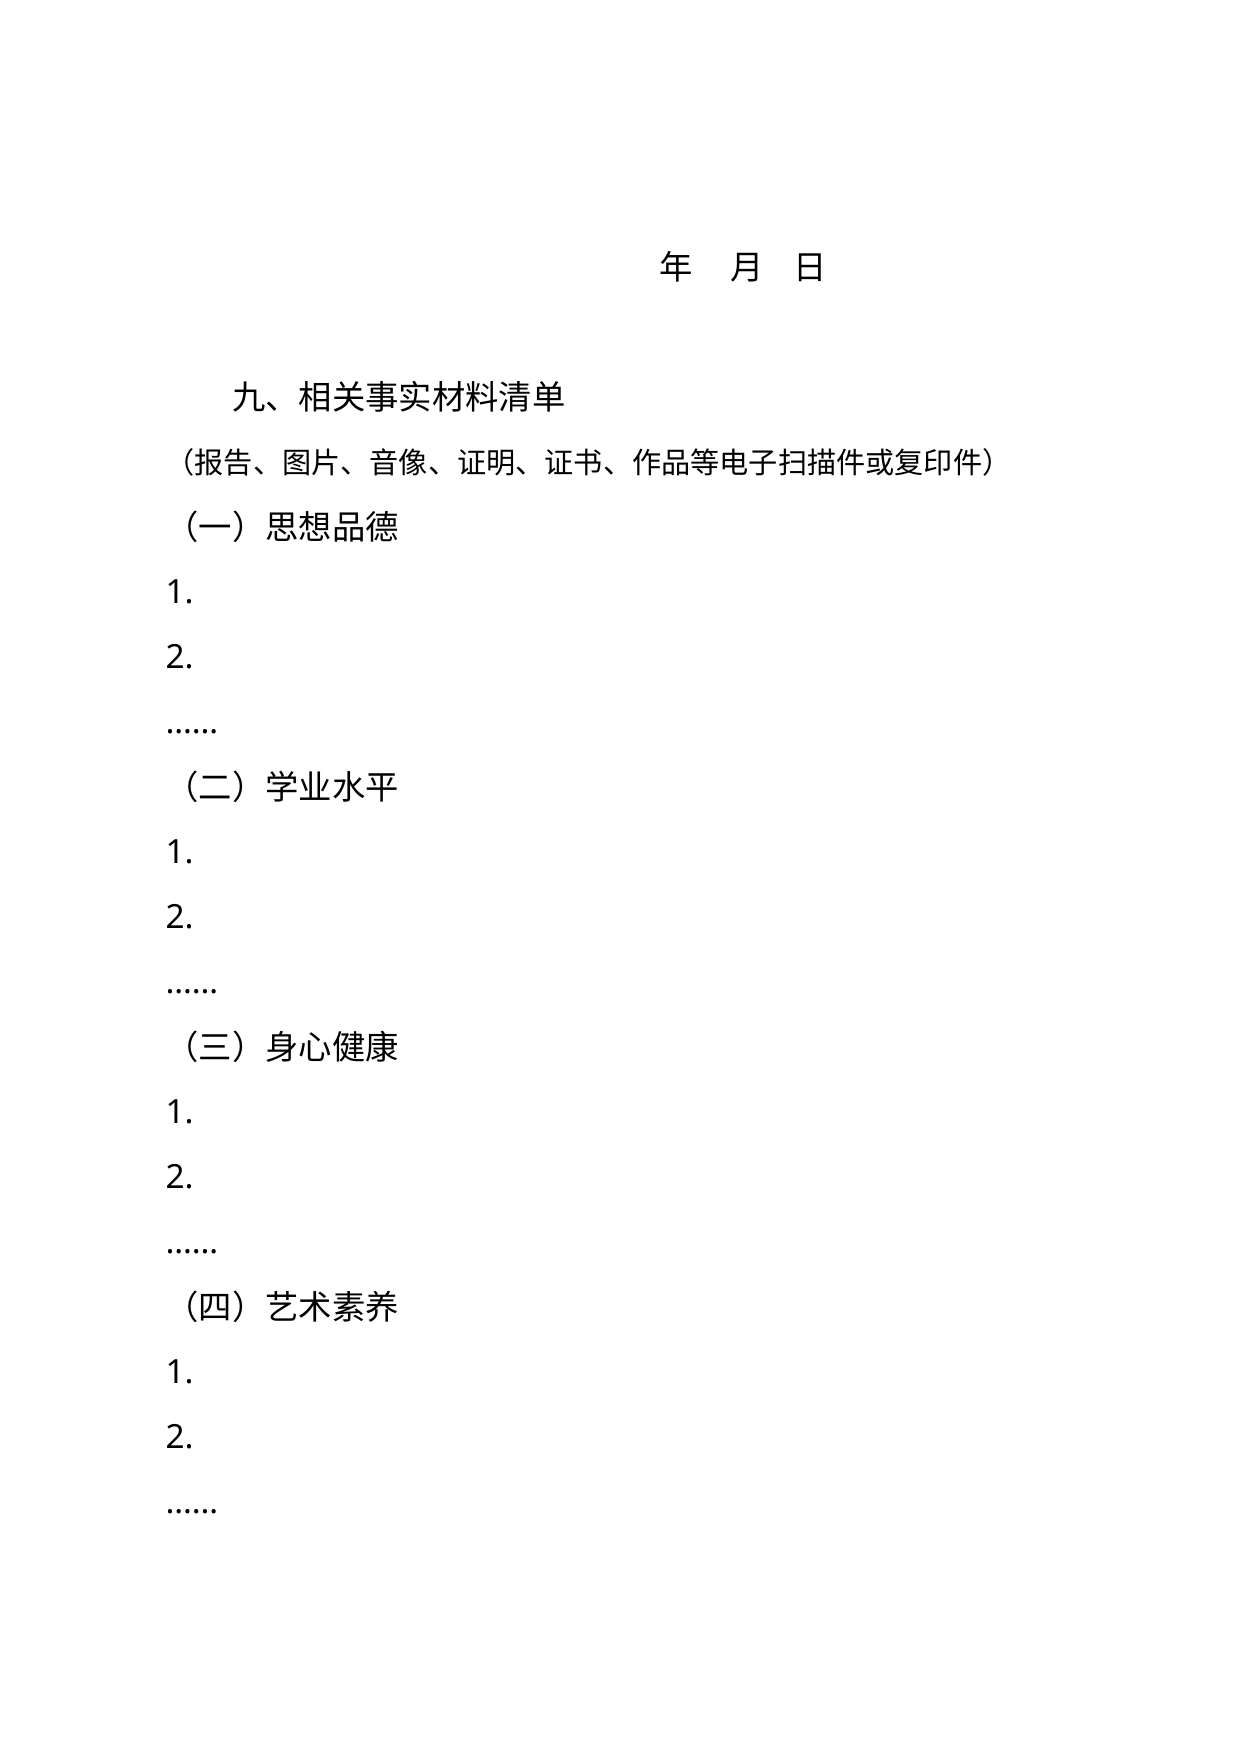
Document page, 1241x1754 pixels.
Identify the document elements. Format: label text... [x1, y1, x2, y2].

text …… [165, 1208, 1087, 1273]
text （三）身心健康 [165, 1013, 1087, 1078]
text …… [165, 948, 1087, 1013]
text …… [165, 1468, 1087, 1533]
text 1. [165, 1338, 1087, 1403]
text （四）艺术素养 [165, 1273, 1087, 1338]
text 1. [165, 818, 1087, 883]
text （报告、图片、音像、证明、证书、作品等电子扫描件或复印件） [165, 428, 1087, 493]
text …… [165, 688, 1087, 753]
text 1. [165, 1078, 1087, 1143]
text 九、相关事实材料清单 [165, 363, 1087, 428]
text （一）思想品德 [165, 493, 1087, 558]
text 2. [165, 623, 1087, 688]
text 2. [165, 1143, 1087, 1208]
text 2. [165, 1403, 1087, 1468]
text 1. [165, 558, 1087, 623]
text 2. [165, 883, 1087, 948]
text （二）学业水平 [165, 753, 1087, 818]
text 年 月 日 [165, 233, 1087, 298]
